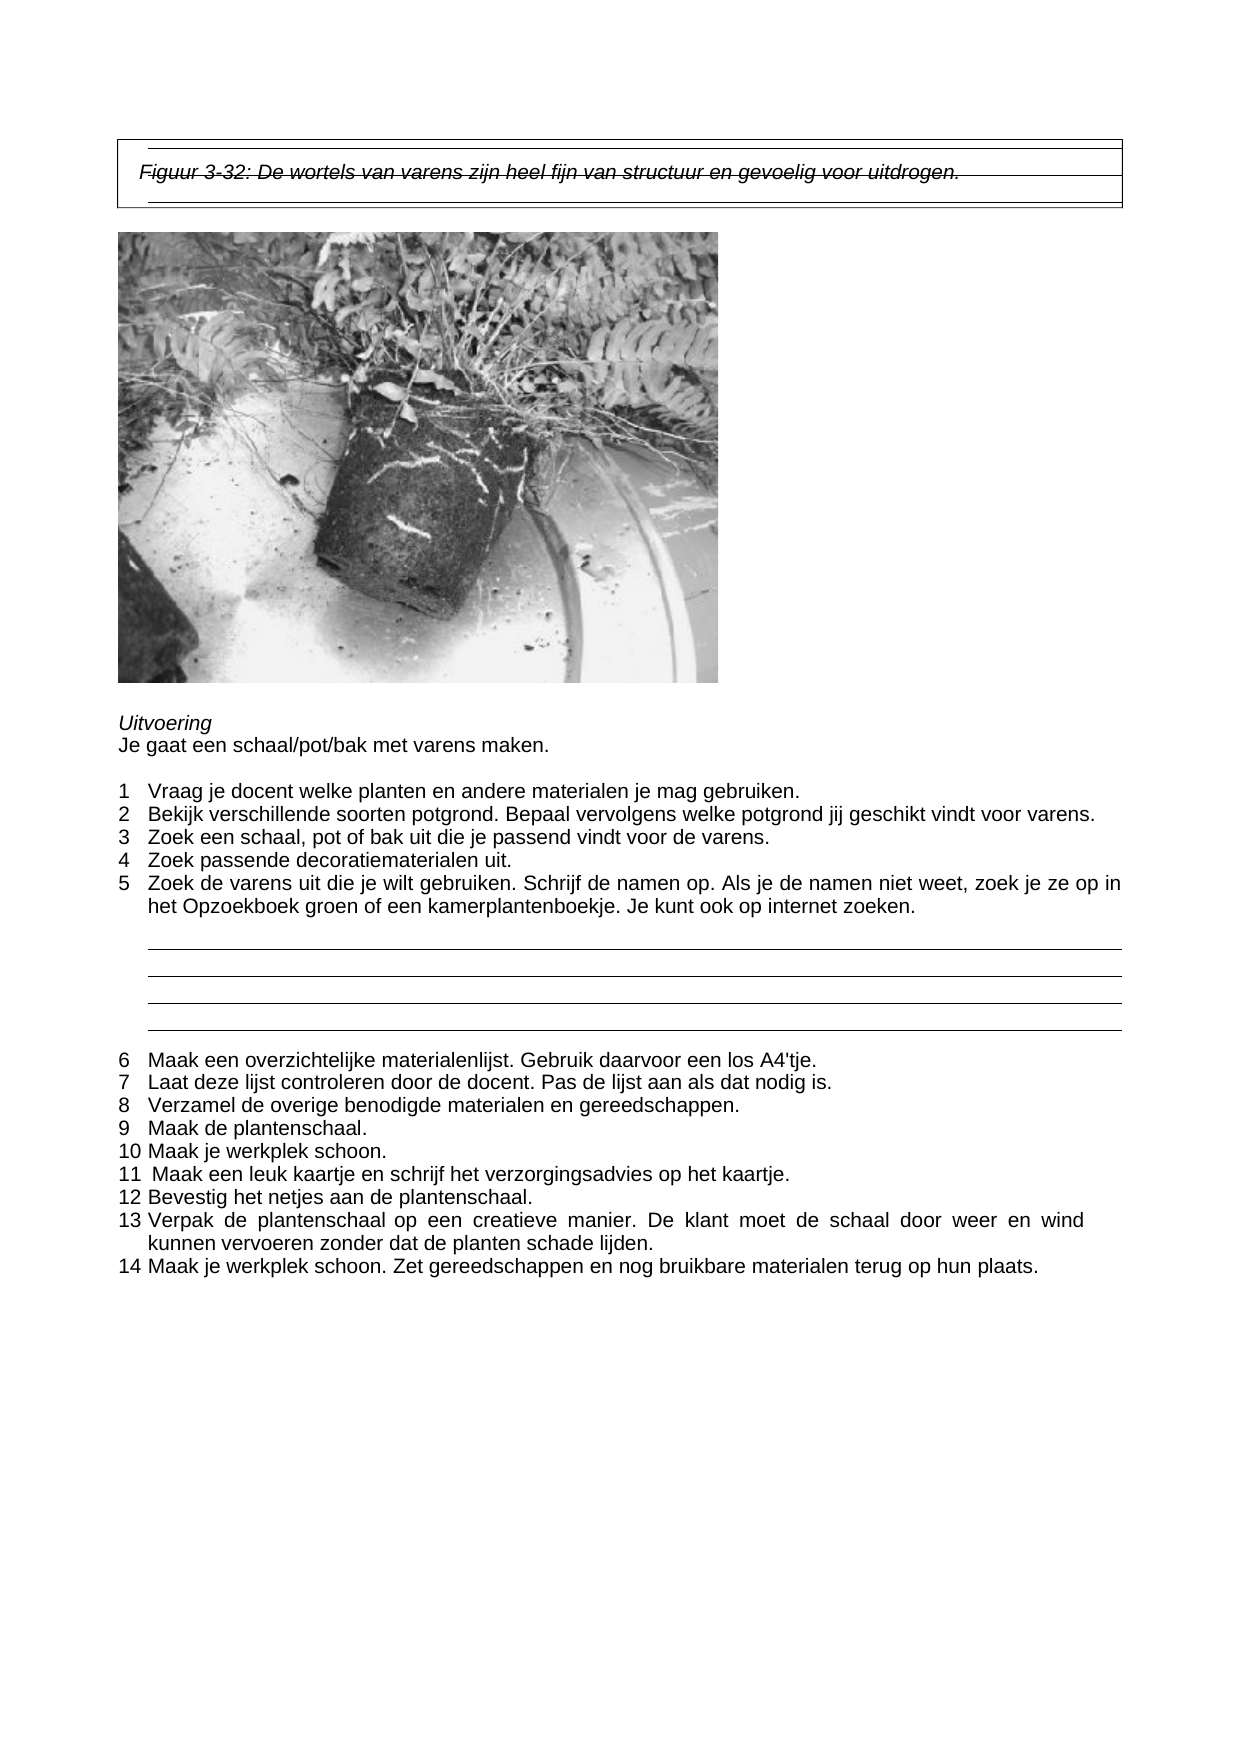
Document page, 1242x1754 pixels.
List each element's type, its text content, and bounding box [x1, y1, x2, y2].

text Uitvoering [118, 713, 1137, 734]
text 11 Maak een leuk kaartje en schrijf het verzorgingsadvies op het kaartje. [118, 1163, 1137, 1186]
text 7 Laat deze lijst controleren door de docent. Pas de lijst aan als dat nodig is. [118, 1071, 1137, 1094]
text 13 Verpak de plantenschaal op een creatieve manier. De klant moet de schaal door weer en wind kunnen vervoeren zonder dat de planten schade lijden. [118, 1209, 1149, 1255]
text 1 Vraag je docent welke planten en andere materialen je mag gebruiken. [118, 779, 1137, 803]
text Figuur 3-32: De wortels van varens zijn heel fijn van structuur en gevoelig voor uitdrogen. [139, 162, 1137, 183]
picture [118, 232, 719, 683]
text 10 Maak je werkplek schoon. [118, 1140, 1137, 1163]
text 14 Maak je werkplek schoon. Zet gereedschappen en nog bruikbare materialen terug op hun plaats. [118, 1255, 1137, 1278]
text 5 Zoek de varens uit die je wilt gebruiken. Schrijf de namen op. Als je de namen niet weet, zoek je ze op in het Opzoekboek groen of een kamerplantenboekje. Je kunt ook op internet zoeken. [118, 872, 1149, 918]
text 9 Maak de plantenschaal. [118, 1117, 1137, 1140]
text Je gaat een schaal/pot/bak met varens maken. [118, 734, 1137, 757]
text 12 Bevestig het netjes aan de plantenschaal. [118, 1186, 1137, 1209]
text 8 Verzamel de overige benodigde materialen en gereedschappen. [118, 1094, 1137, 1117]
text 2 Bekijk verschillende soorten potgrond. Bepaal vervolgens welke potgrond jij geschikt vindt voor varens. [118, 803, 1137, 826]
text 6 Maak een overzichtelijke materialenlijst. Gebruik daarvoor een los A4'tje. [118, 1051, 1137, 1071]
text 4 Zoek passende decoratiematerialen uit. [118, 849, 1137, 872]
text 3 Zoek een schaal, pot of bak uit die je passend vindt voor de varens. [118, 826, 1137, 849]
